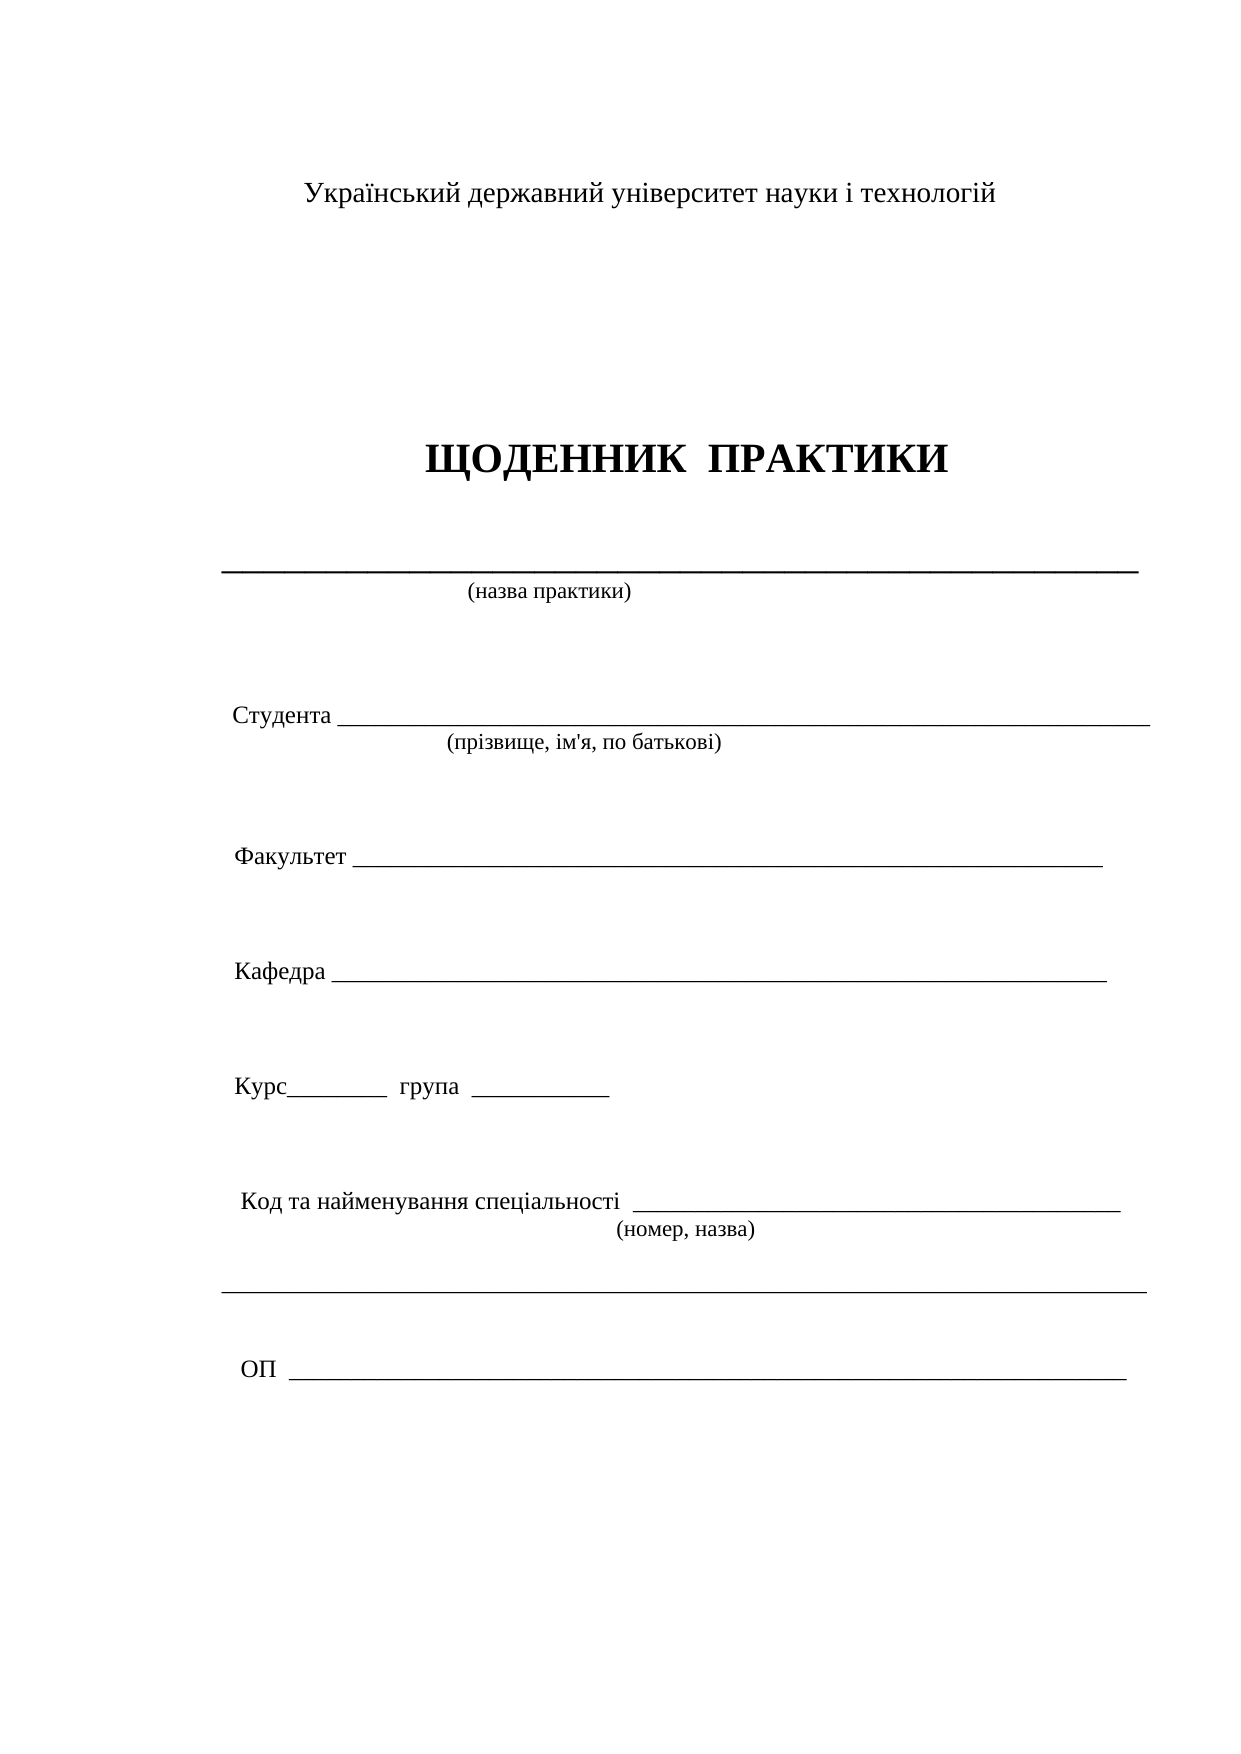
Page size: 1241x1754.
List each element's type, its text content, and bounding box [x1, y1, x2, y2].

text (прізвище, ім'я, по батькові) [222, 728, 1152, 755]
text Факультет ____________________________________________________________ [222, 841, 1152, 870]
text Студента _________________________________________________________________ [222, 700, 1152, 728]
text Код та найменування спеціальності _______________________________________ [222, 1186, 1152, 1215]
text ЩОДЕННИК ПРАКТИКИ [222, 434, 1152, 482]
text Кафедра ______________________________________________________________ [222, 956, 1152, 985]
text (номер, назва) [222, 1215, 1152, 1241]
text Курс________ група ___________ [222, 1071, 1152, 1100]
text Український державний університет науки і технологій [148, 175, 1152, 208]
text __________________________________________________________________________ [222, 1267, 1152, 1296]
text ОП ___________________________________________________________________ [222, 1354, 1152, 1382]
text ____________________________________________ (назва практики) [222, 529, 1152, 604]
